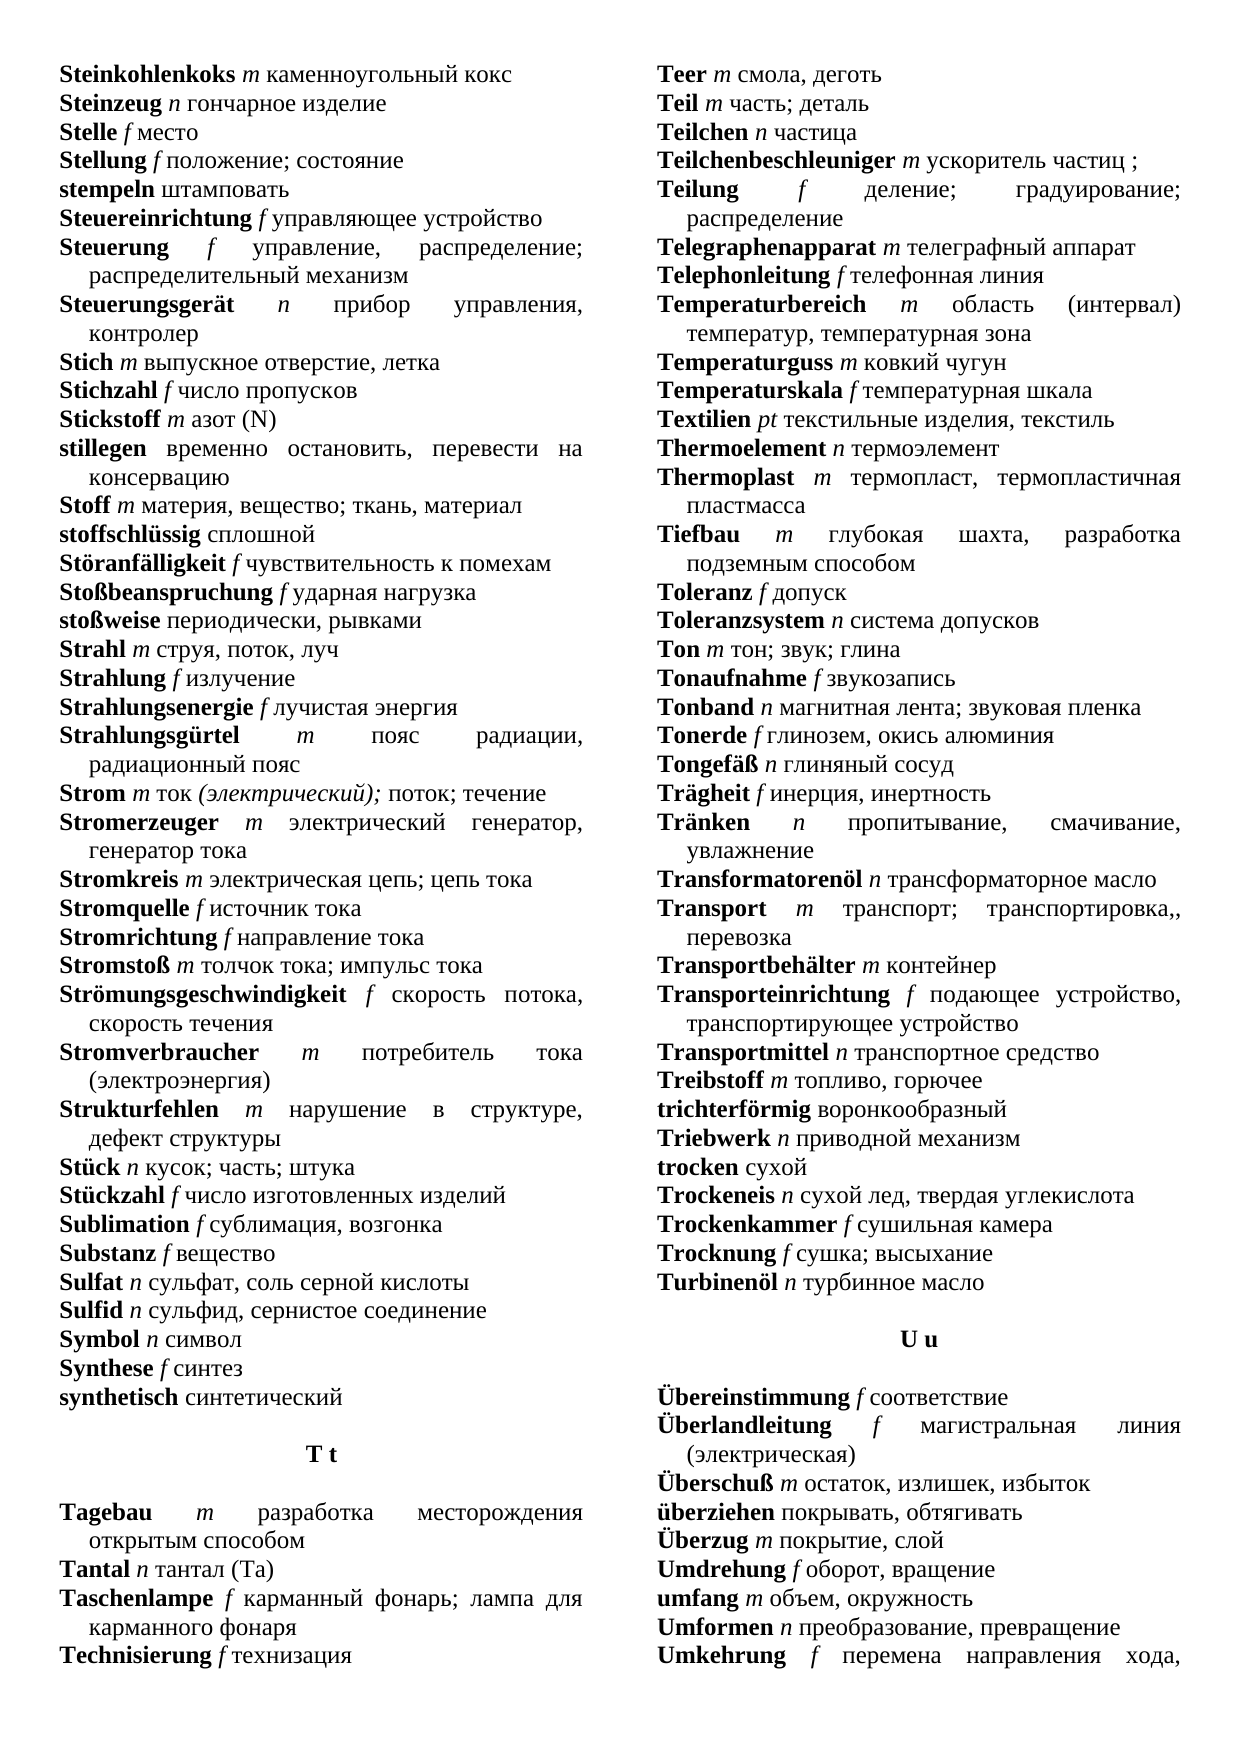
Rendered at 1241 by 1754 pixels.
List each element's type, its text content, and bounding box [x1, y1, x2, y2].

text Steuereinrichtung f управляющее устройство [59, 203, 583, 232]
text Trägheit f инерция, инертность [657, 778, 1181, 807]
text Tiefbau m глубокая шахта, разработка подземным способом [657, 519, 1181, 577]
text Umkehrung f перемена направления хода, реверсирование [657, 1640, 1181, 1669]
text Sulfid n сульфид, сернистое соединение [59, 1295, 583, 1324]
text Stromstoß m толчок тока; импульс тока [59, 950, 583, 979]
text stillegen временно остановить, перевести на консервацию [59, 433, 583, 490]
text Überlandleitung f магистральная линия (электрическая) [657, 1410, 1181, 1468]
text Turbinenöl n турбинное масло [657, 1267, 1181, 1295]
text Stich m выпускное отверстие, летка [59, 347, 583, 375]
text stoffschlüssig сплошной [59, 519, 583, 548]
text Stellung f положение; состояние [59, 145, 583, 174]
text Überschuß m остаток, излишек, избыток [657, 1468, 1181, 1497]
text Stromquelle f источник тока [59, 893, 583, 922]
text Substanz f вещество [59, 1238, 583, 1267]
text Triebwerk n приводной механизм [657, 1123, 1181, 1152]
text Transport m транспорт; транспортировка,, перевозка [657, 893, 1181, 950]
text Tonaufnahme f звукозапись [657, 663, 1181, 692]
text Tonerde f глинозем, окись алюминия [657, 720, 1181, 749]
text Temperaturguss m ковкий чугун [657, 347, 1181, 375]
text Thermoplast m термопласт, термопластичная пластмасса [657, 462, 1181, 519]
text Symbol n символ [59, 1324, 583, 1353]
text Tonband n магнитная лента; звуковая пленка [657, 692, 1181, 720]
text stempeln штамповать [59, 174, 583, 203]
subtitle U u [657, 1324, 1181, 1353]
text Textilien pt текстильные изделия, текстиль [657, 404, 1181, 433]
text Transportmittel n транспортное средство [657, 1037, 1181, 1065]
text Stickstoff m азот (N) [59, 404, 583, 433]
text Stelle f место [59, 117, 583, 145]
text Telephonleitung f телефонная линия [657, 260, 1181, 289]
text Synthese f синтез [59, 1353, 583, 1382]
text Strahlung f излучение [59, 663, 583, 692]
text Technisierung f технизация [59, 1640, 583, 1669]
text Temperaturskala f температурная шкала [657, 375, 1181, 404]
text Tränken n пропитывание, смачивание, увлажнение [657, 807, 1181, 864]
text Treibstoff m топливо, горючее [657, 1065, 1181, 1094]
text Steuerungsgerät n прибор управления, контролер [59, 289, 583, 347]
text Stoßbeanspruchung f ударная нагрузка [59, 577, 583, 605]
text Telegraphenapparat m телеграфный аппарат [657, 232, 1181, 260]
text Transporteinrichtung f подающее устройство, транспортирующее устройство [657, 979, 1181, 1037]
text Stoff m материя, вещество; ткань, материал [59, 490, 583, 519]
text synthetisch синтетический [59, 1382, 583, 1410]
text Trockenkammer f сушильная камера [657, 1209, 1181, 1238]
text Teilchen n частица [657, 117, 1181, 145]
text Stromverbraucher m потребитель тока (электроэнергия) [59, 1037, 583, 1094]
text umfang m объем, окружность [657, 1583, 1181, 1612]
text Strahlungsgürtel m пояс радиации, радиационный пояс [59, 720, 583, 778]
text Tagebau m разработка месторождения открытым способом [59, 1497, 583, 1554]
text Sulfat n сульфат, соль серной кислоты [59, 1267, 583, 1295]
text Toleranzsystem n система допусков [657, 605, 1181, 634]
text Strömungsgeschwindigkeit f скорость потока, скорость течения [59, 979, 583, 1037]
text Tantal n тантал (Та) [59, 1554, 583, 1583]
text Temperaturbereich m область (интервал) температур, температурная зона [657, 289, 1181, 347]
text trichterförmig воронкообразный [657, 1094, 1181, 1123]
text Umdrehung f оборот, вращение [657, 1554, 1181, 1583]
text Übereinstimmung f соответствие [657, 1382, 1181, 1410]
text Teil m часть; деталь [657, 88, 1181, 117]
text Steinkohlenkoks m каменноугольный кокс [59, 59, 583, 88]
text Strahlungsenergie f лучистая энергия [59, 692, 583, 720]
text Steuerung f управление, распределение; распределительный механизм [59, 232, 583, 289]
text Stromrichtung f направление тока [59, 922, 583, 950]
text Transportbehälter m контейнер [657, 950, 1181, 979]
text Teilung f деление; градуирование; распределение [657, 174, 1181, 232]
text Taschenlampe f карманный фонарь; лампа для карманного фонаря [59, 1583, 583, 1640]
text Stichzahl f число пропусков [59, 375, 583, 404]
text Trocknung f сушка; высыхание [657, 1238, 1181, 1267]
text Steinzeug n гончарное изделие [59, 88, 583, 117]
text Toleranz f допуск [657, 577, 1181, 605]
text Teilchenbeschleuniger m ускоритель частиц ; [657, 145, 1181, 174]
text Strahl m струя, поток, луч [59, 634, 583, 663]
text Sublimation f сублимация, возгонка [59, 1209, 583, 1238]
text Stromkreis m электрическая цепь; цепь тока [59, 864, 583, 893]
text Тоn т тон; звук; глина [657, 634, 1181, 663]
text Störanfälligkeit f чувствительность к помехам [59, 548, 583, 577]
text trocken сухой [657, 1152, 1181, 1180]
text Transformatorenöl n трансформаторное масло [657, 864, 1181, 893]
text überziehen покрывать, обтягивать [657, 1497, 1181, 1525]
text stoßweise периодически, рывками [59, 605, 583, 634]
text Stück n кусок; часть; штука [59, 1152, 583, 1180]
text Trockeneis n сухой лед, твердая углекислота [657, 1180, 1181, 1209]
text Thermoelement n термоэлемент [657, 433, 1181, 462]
text Tongefäß n глиняный сосуд [657, 749, 1181, 778]
text Stromerzeuger m электрический генератор, генератор тока [59, 807, 583, 864]
text Т t [59, 1439, 583, 1468]
text Umformen n преобразование, превращение [657, 1612, 1181, 1640]
text Strom m ток (электрический); поток; течение [59, 778, 583, 807]
text Überzug m покрытие, слой [657, 1525, 1181, 1554]
text Strukturfehlen m нарушение в структуре, дефект структуры [59, 1094, 583, 1152]
text Stückzahl f число изготовленных изделий [59, 1180, 583, 1209]
text Teer m смола, деготь [657, 59, 1181, 88]
